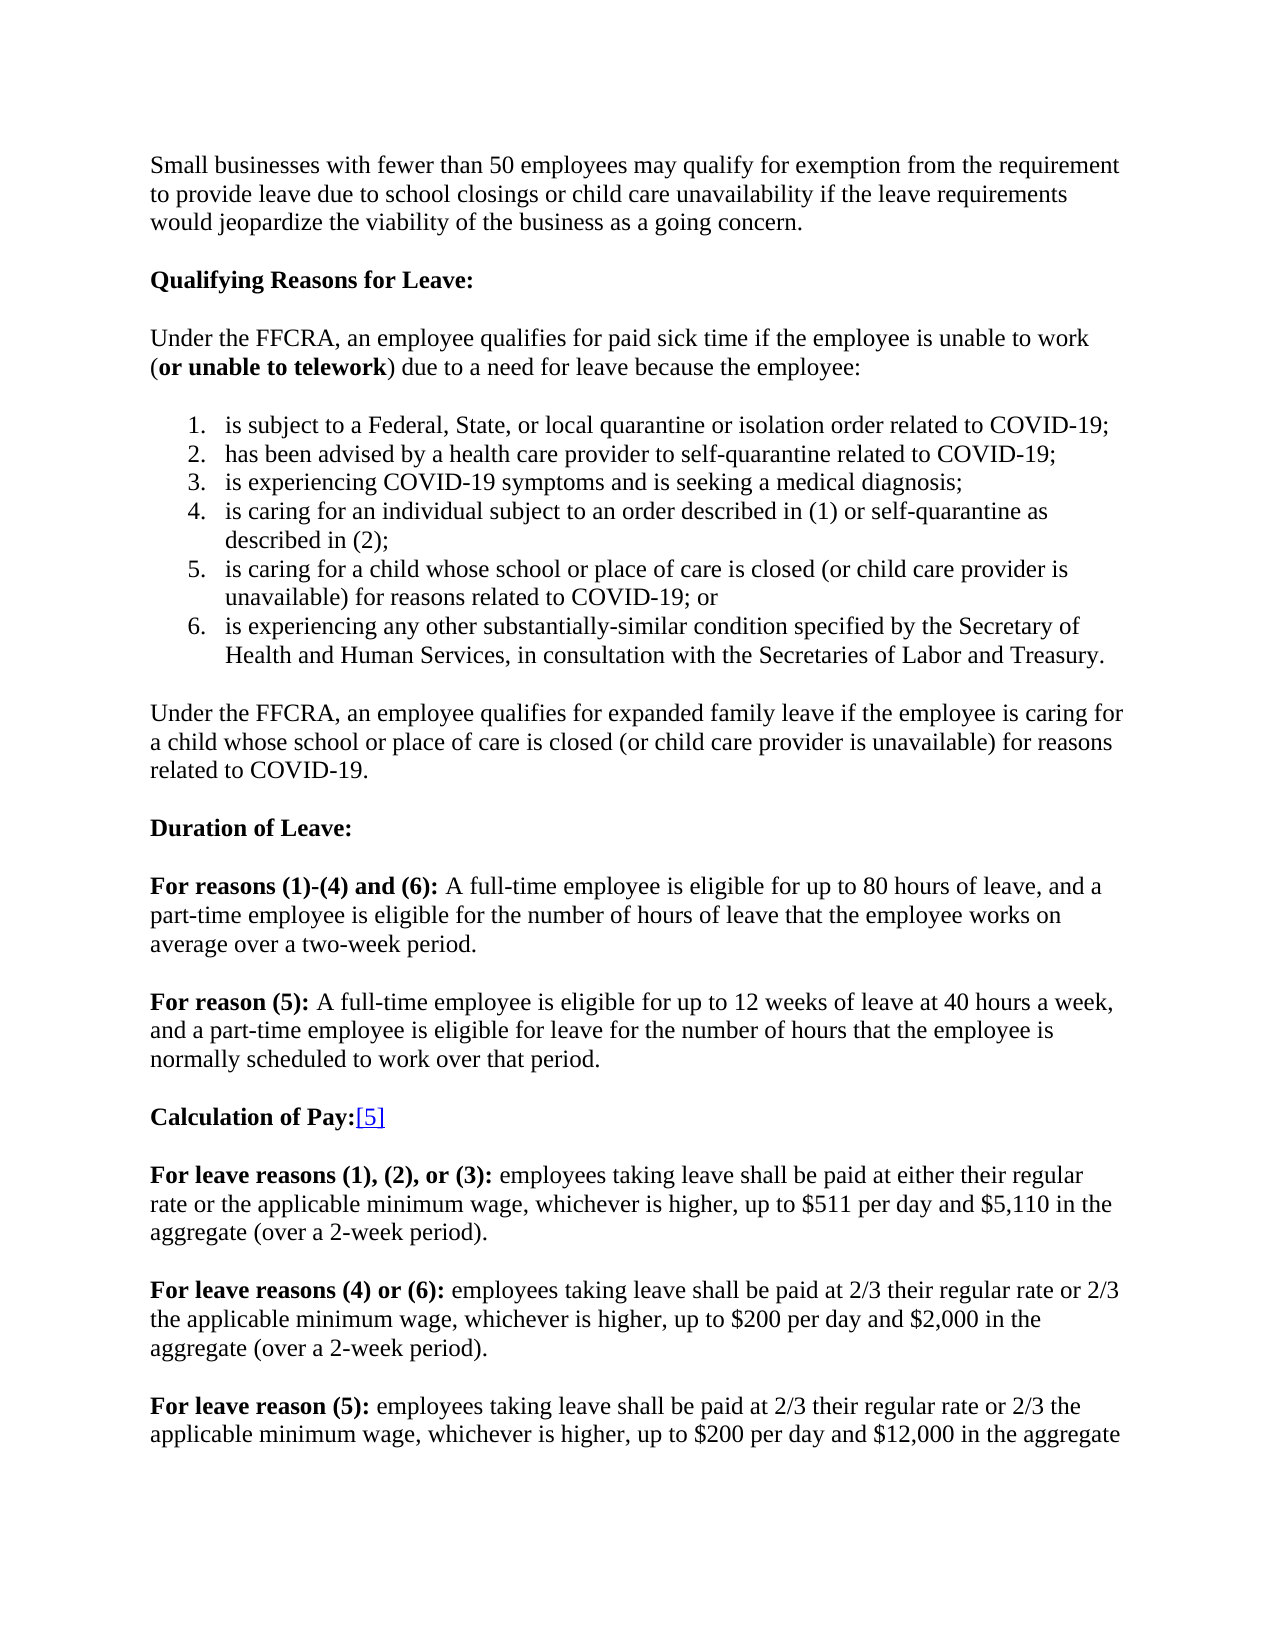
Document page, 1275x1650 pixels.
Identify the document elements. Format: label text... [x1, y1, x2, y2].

text For leave reasons (1), (2), or (3): employees taking leave shall be paid at either their regular rate or the applicable minimum wage, whichever is higher, up to $511 per day and $5,110 in the aggregate (over a 2-week period). [150, 1160, 1125, 1246]
list is experiencing any other substantially-similar condition specified by the Secretary of Health and Human Services, in consultation with the Secretaries of Labor and Treasury. [187, 611, 1125, 669]
list is subject to a Federal, State, or local quarantine or isolation order related to COVID-19; [187, 410, 1125, 439]
text Under the FFCRA, an employee qualifies for expanded family leave if the employee is caring for a child whose school or place of care is closed (or child care provider is unavailable) for reasons related to COVID-19. [150, 698, 1125, 784]
text Calculation of Pay:[5] [150, 1102, 1125, 1131]
text Duration of Leave: [150, 813, 1125, 842]
text Small businesses with fewer than 50 employees may qualify for exemption from the requirement to provide leave due to school closings or child care unavailability if the leave requirements would jeopardize the viability of the business as a going concern. [150, 150, 1125, 236]
text For reason (5): A full-time employee is eligible for up to 12 weeks of leave at 40 hours a week, and a part-time employee is eligible for leave for the number of hours that the employee is normally scheduled to work over that period. [150, 987, 1125, 1073]
list is experiencing COVID-19 symptoms and is seeking a medical diagnosis; [187, 467, 1125, 496]
text For reasons (1)-(4) and (6): A full-time employee is eligible for up to 80 hours of leave, and a part-time employee is eligible for the number of hours of leave that the employee works on average over a two-week period. [150, 871, 1125, 957]
list is caring for an individual subject to an order described in (1) or self-quarantine as described in (2); [187, 496, 1125, 554]
list has been advised by a health care provider to self-quarantine related to COVID-19; [187, 439, 1125, 467]
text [150, 1391, 1125, 1448]
text Under the FFCRA, an employee qualifies for paid sick time if the employee is unable to work (or unable to telework) due to a need for leave because the employee: [150, 323, 1125, 381]
text For leave reasons (4) or (6): employees taking leave shall be paid at 2/3 their regular rate or 2/3 the applicable minimum wage, whichever is higher, up to $200 per day and $2,000 in the aggregate (over a 2-week period). [150, 1275, 1125, 1362]
text Qualifying Reasons for Leave: [150, 265, 1125, 294]
list is caring for a child whose school or place of care is closed (or child care provider is unavailable) for reasons related to COVID-19; or [187, 554, 1125, 611]
